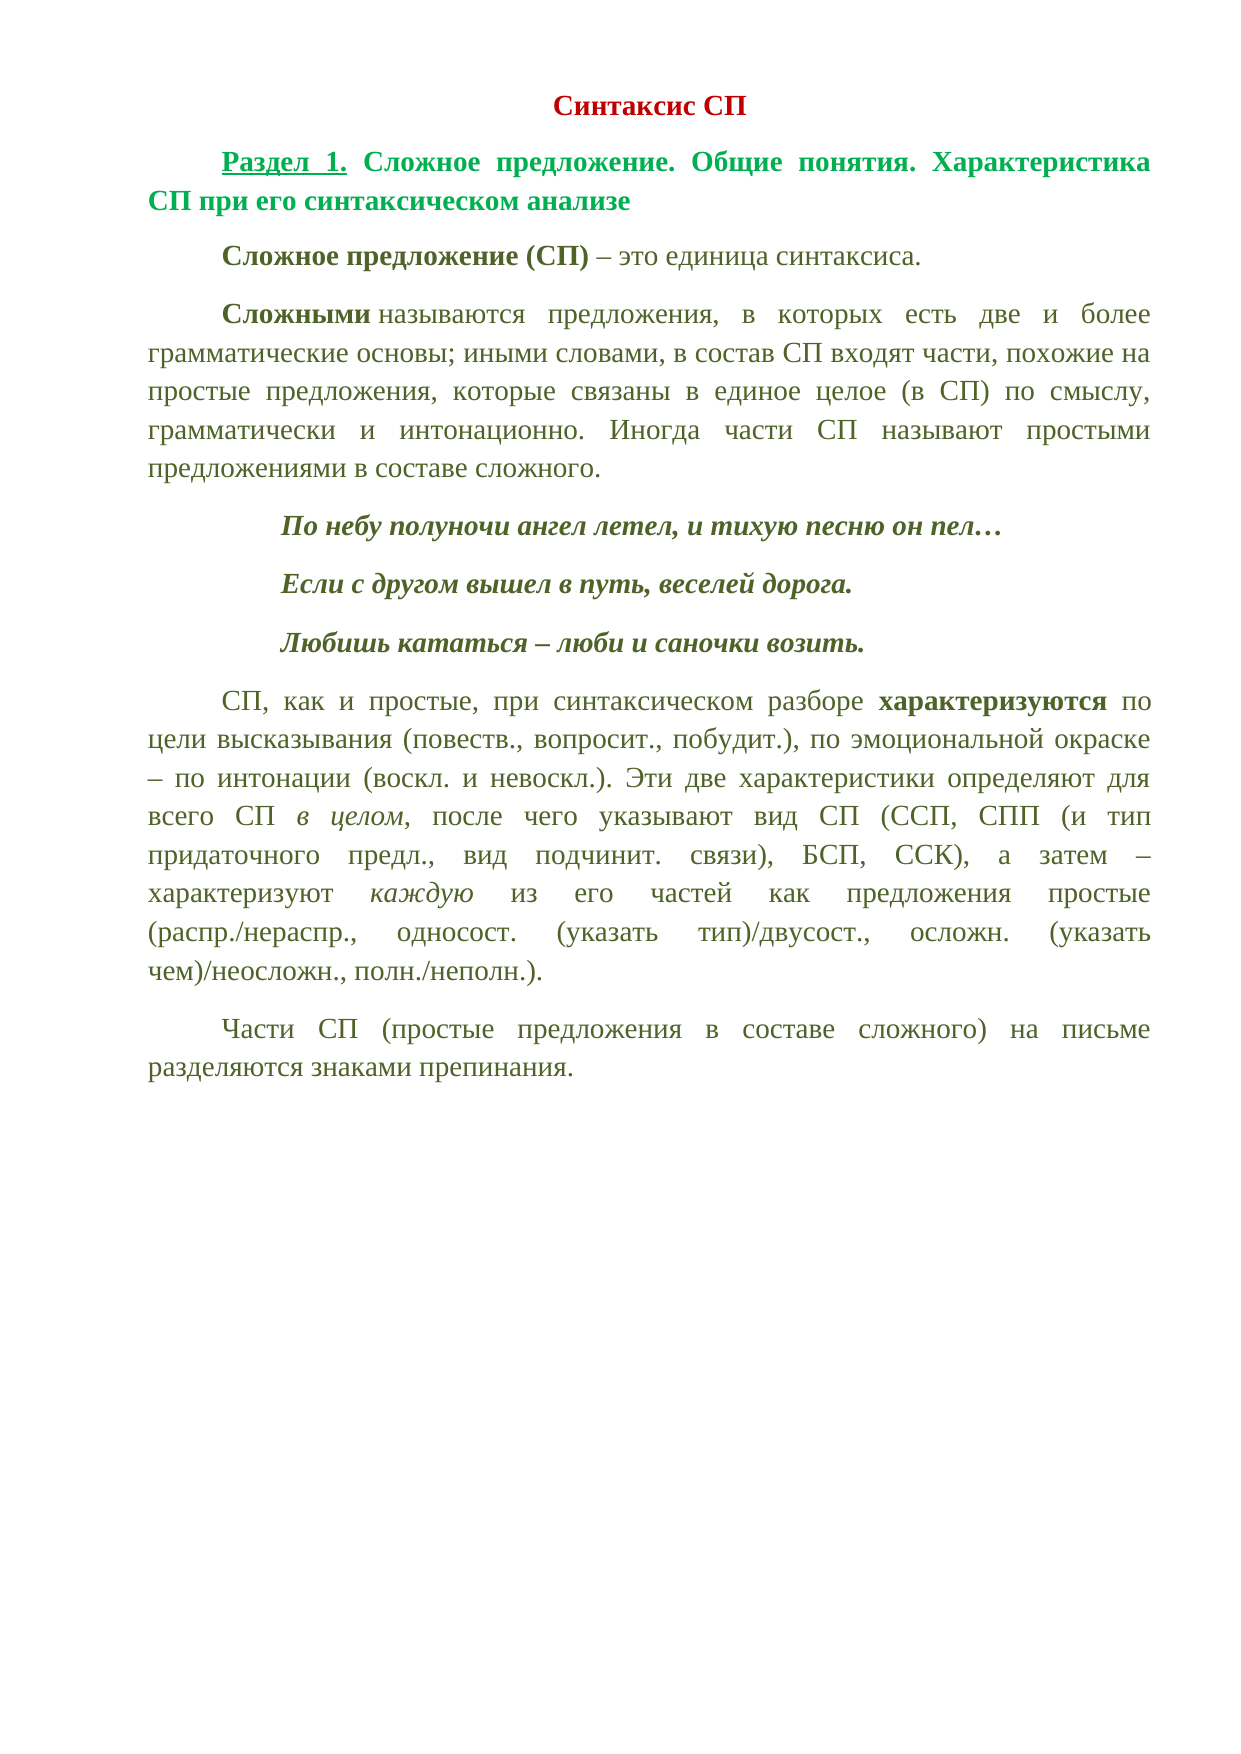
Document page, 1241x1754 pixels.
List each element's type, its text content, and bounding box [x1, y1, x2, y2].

text По небу полуночи ангел летел, и тихую песню он пел… [207, 508, 1152, 542]
text Сложными называются предложения, в которых есть две и более грамматические основы; иными словами, в состав СП входят части, похожие на простые предложения, которые связаны в единое целое (в СП) по смыслу, грамматически и интонационно. Иногда части СП называют простыми предложениями в составе сложного. [148, 296, 1152, 484]
text Раздел 1. Сложное предложение. Общие понятия. Характеристика СП при его синтаксическом анализе [148, 144, 1152, 216]
text СП, как и простые, при синтаксическом разборе характеризуются по цели высказывания (повеств., вопросит., побудит.), по эмоциональной окраске – по интонации (воскл. и невоскл.). Эти две характеристики определяют для всего СП в целом, после чего указывают вид СП (ССП, СПП (и тип придаточного предл., вид подчинит. связи), БСП, ССК), а затем – характеризуют каждую из его частей как предложения простые (распр./нераспр., односост. (указать тип)/двусост., осложн. (указать чем)/неосложн., полн./неполн.). [148, 683, 1152, 986]
text Сложное предложение (СП) – это единица синтаксиса. [148, 238, 1152, 272]
text Любишь кататься – люби и саночки возить. [207, 625, 1152, 658]
text Части СП (простые предложения в составе сложного) на письме разделяются знаками препинания. [148, 1011, 1152, 1083]
text Если с другом вышел в путь, веселей дорога. [207, 567, 1152, 600]
text Синтаксис СП [148, 88, 1152, 122]
